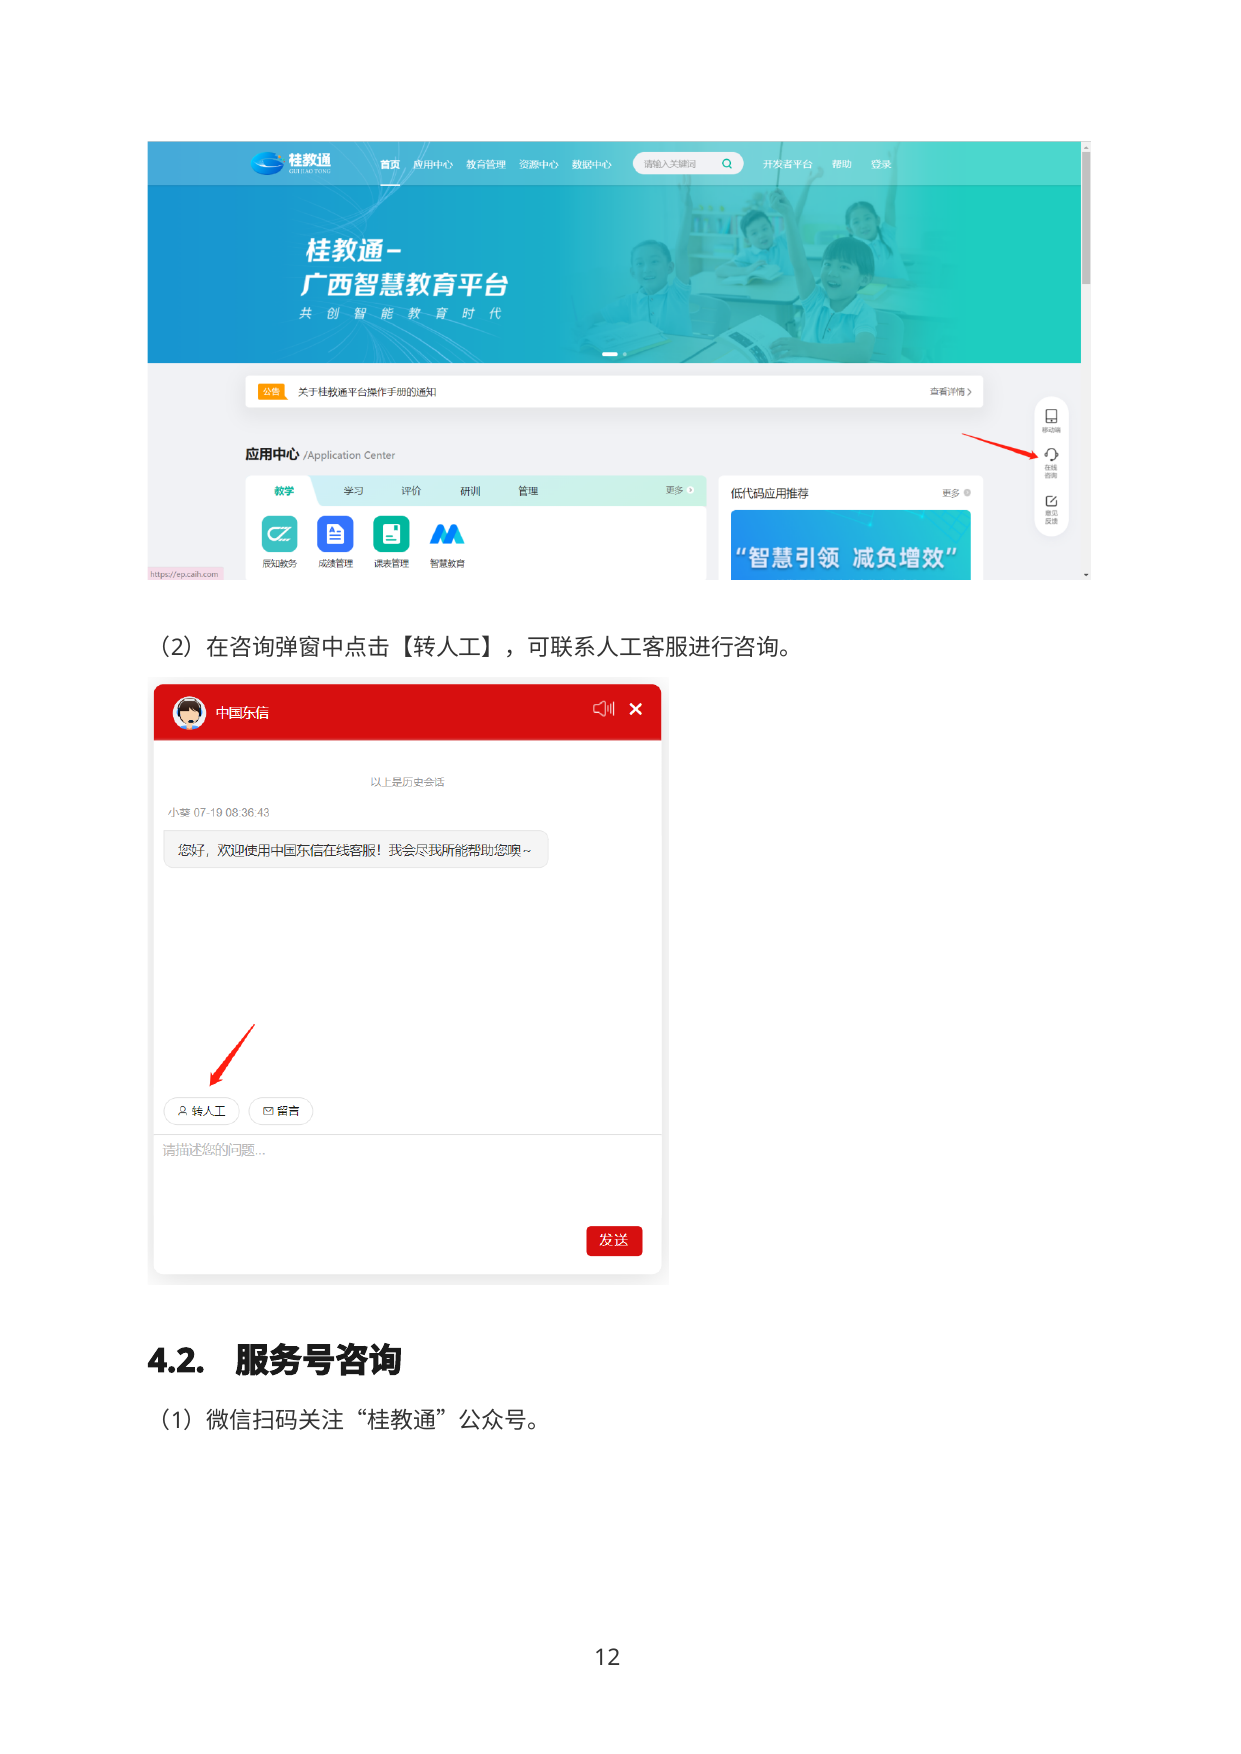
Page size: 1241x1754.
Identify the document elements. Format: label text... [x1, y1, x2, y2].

picture [147, 141, 1091, 580]
text （1）微信扫码关注“桂教通”公众号。 [148, 1410, 1093, 1434]
list 在咨询弹窗中点击【转人工】，可联系人工客服进行咨询。 [148, 637, 1093, 661]
subtitle 服务号咨询 [148, 1345, 1093, 1379]
picture [147, 677, 669, 1285]
